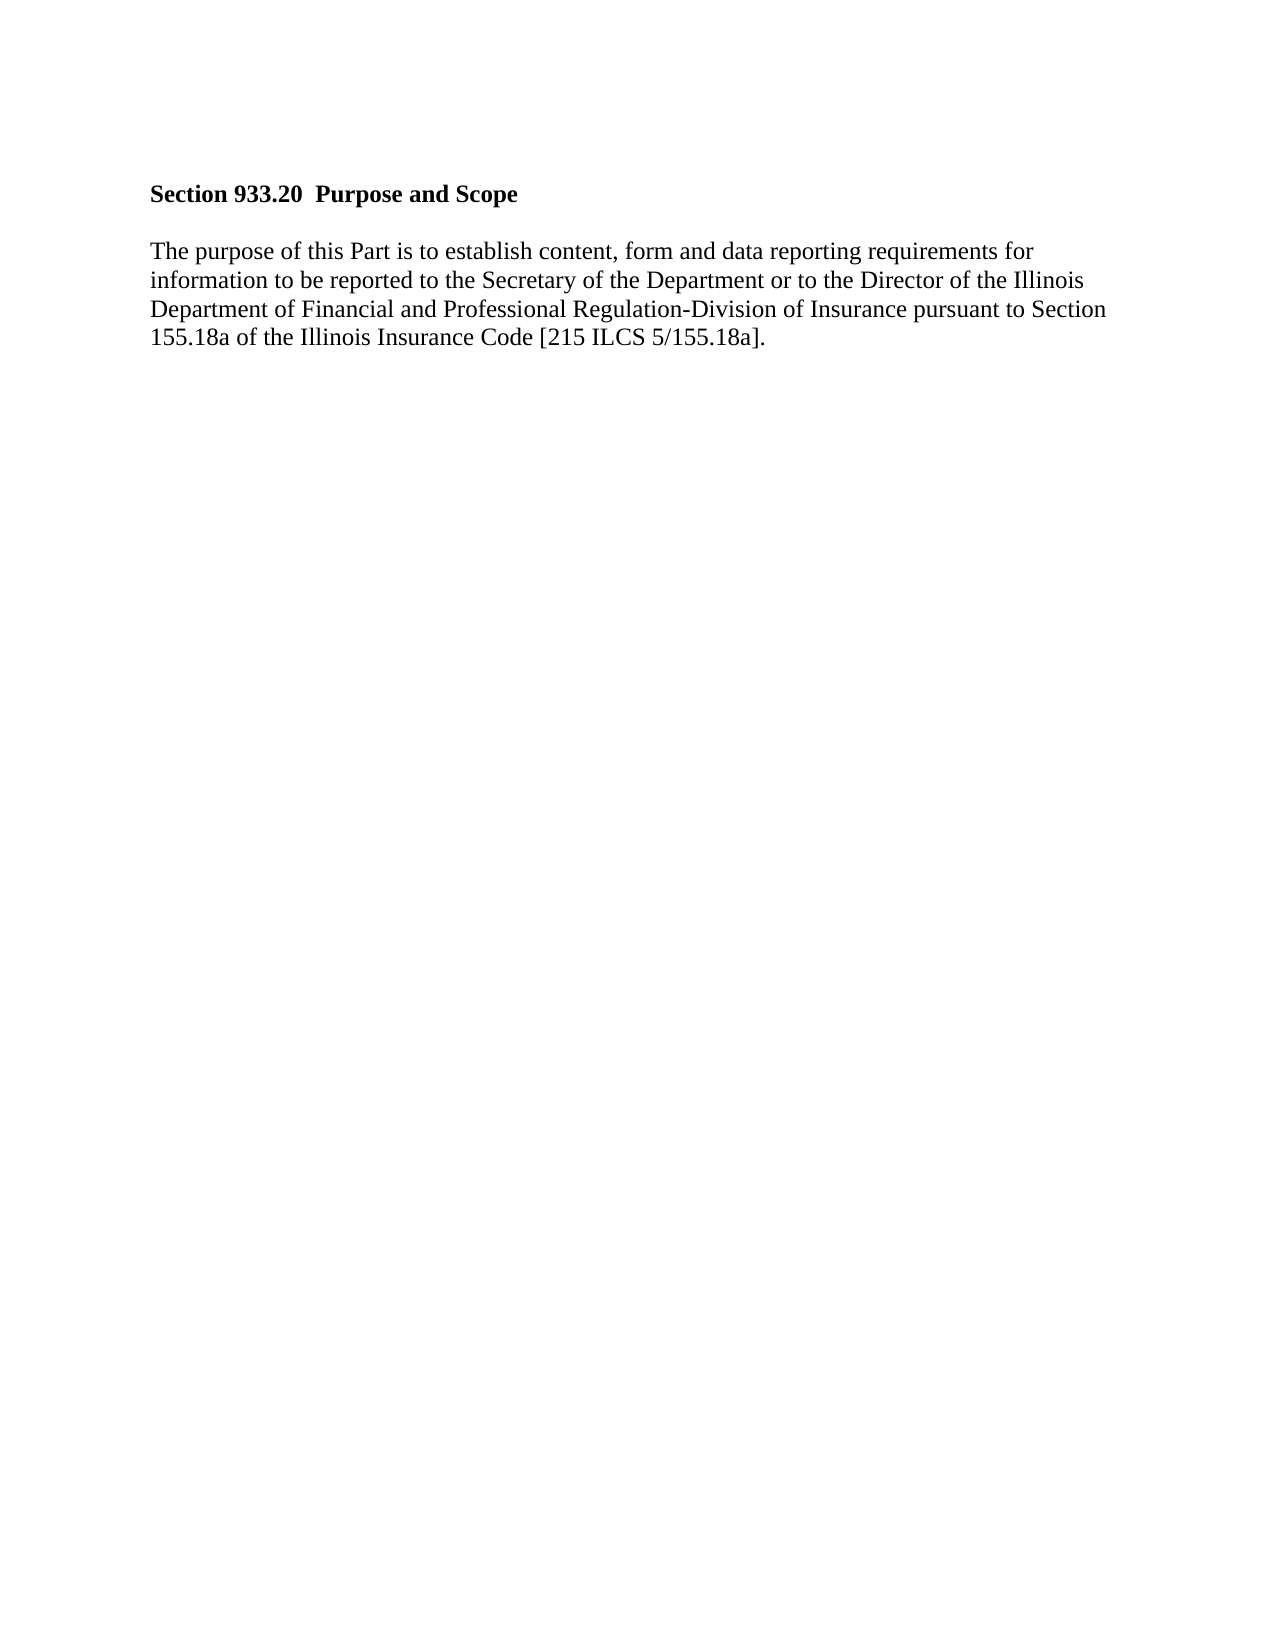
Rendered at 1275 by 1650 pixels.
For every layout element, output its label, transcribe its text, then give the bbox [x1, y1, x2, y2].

text The purpose of this Part is to establish content, form and data reporting requirements for information to be reported to the Secretary of the Department or to the Director of the Illinois Department of Financial and Professional Regulation-Division of Insurance pursuant to Section 155.18a of the Illinois Insurance Code [215 ILCS 5/155.18a]. [150, 236, 1125, 351]
text Section 933.20 Purpose and Scope [150, 179, 1125, 207]
